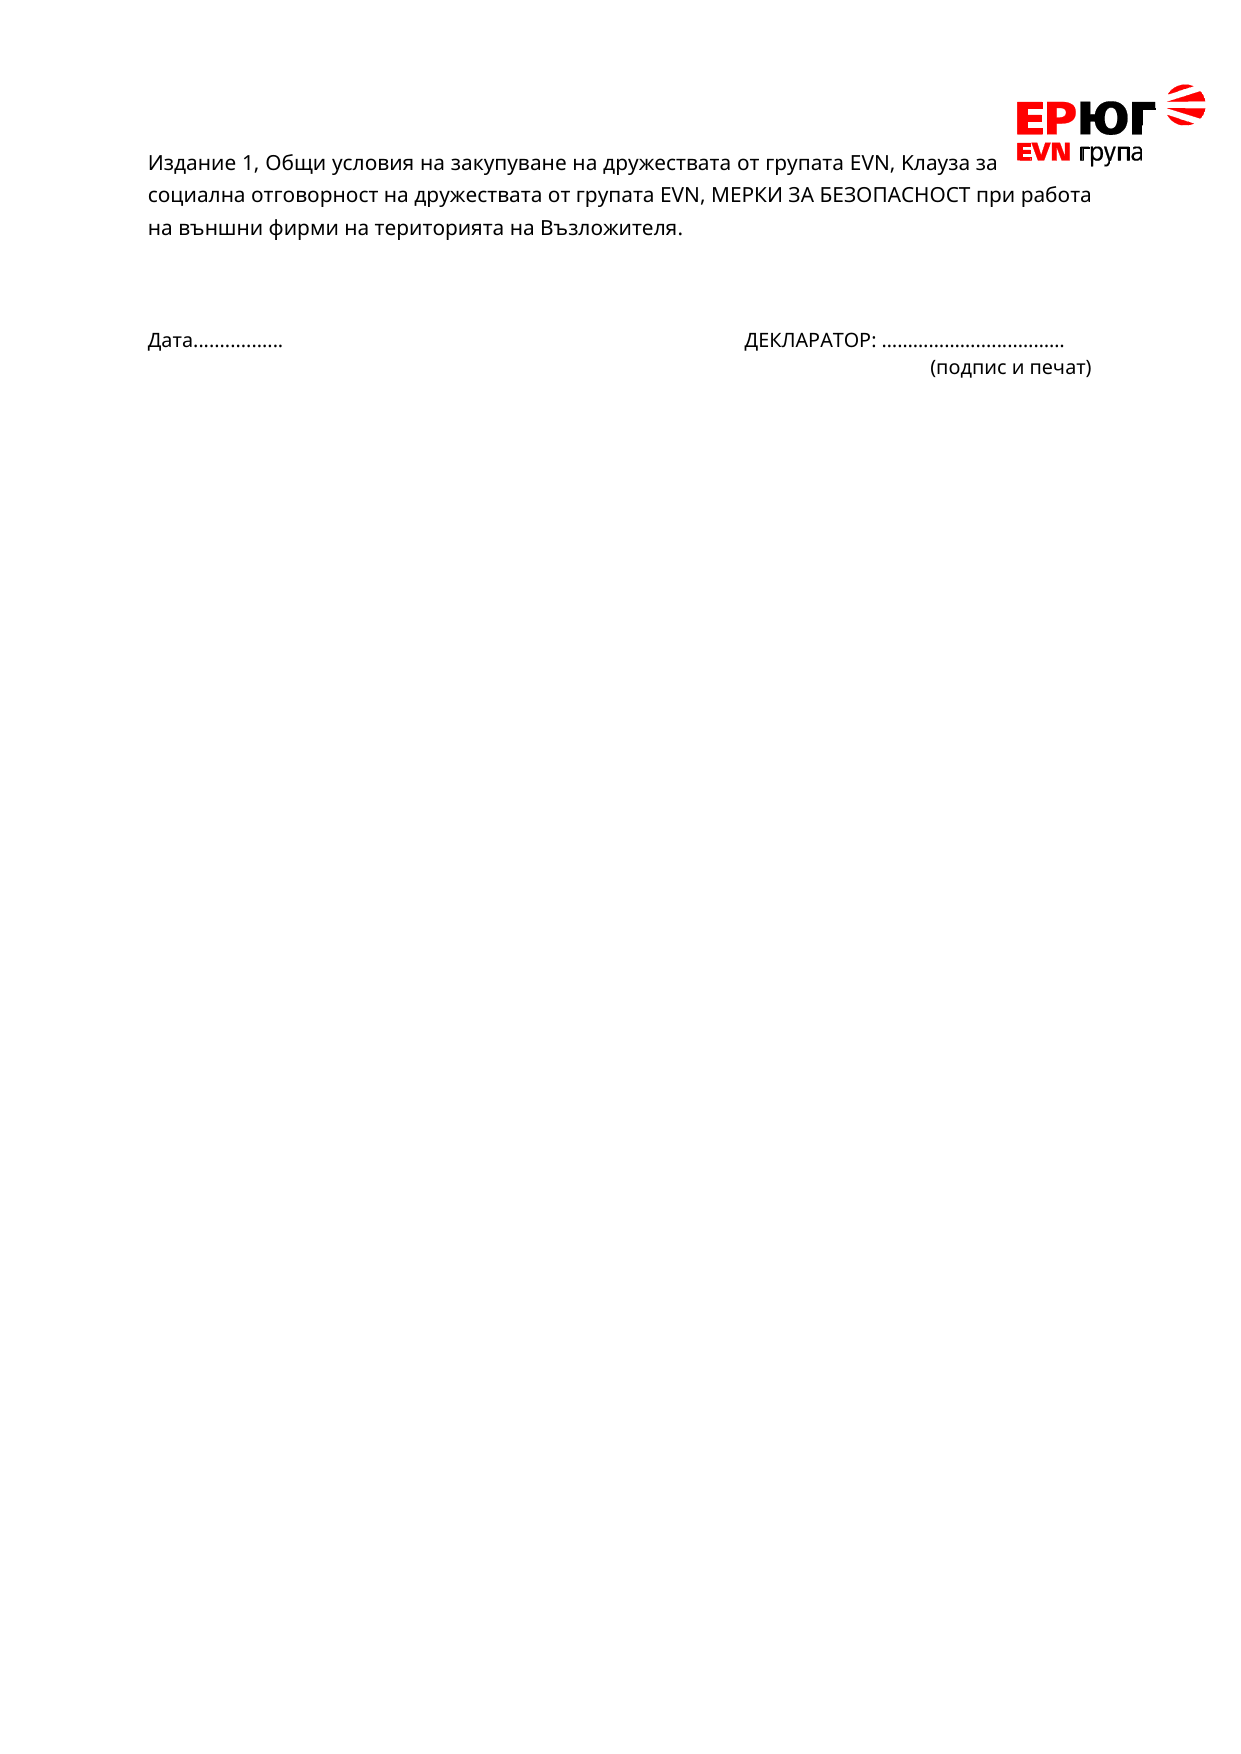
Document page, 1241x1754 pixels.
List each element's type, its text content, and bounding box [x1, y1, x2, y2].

text Дата................. ДЕКЛАРАТОР: ………………........……… [148, 326, 1093, 353]
text (подпис и печат) [148, 353, 1093, 380]
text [148, 148, 1093, 241]
